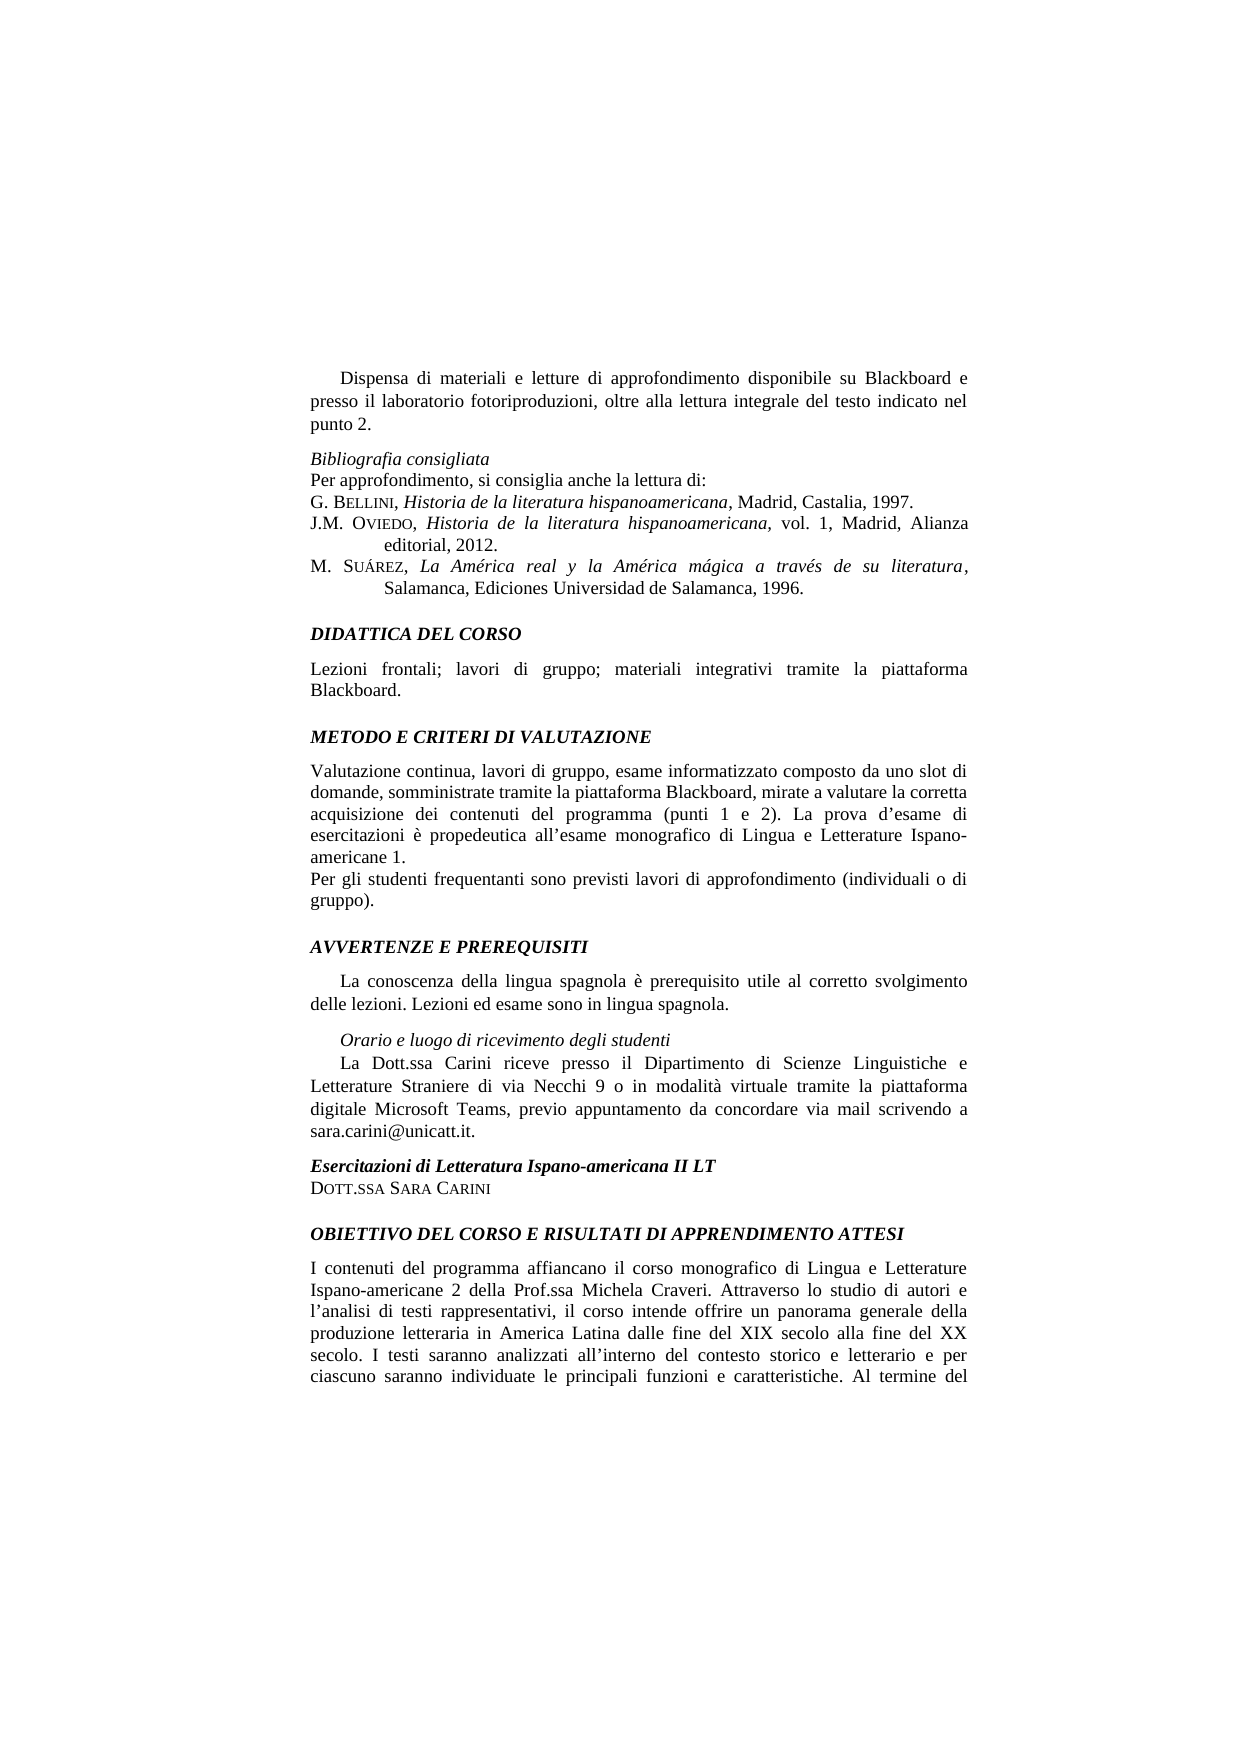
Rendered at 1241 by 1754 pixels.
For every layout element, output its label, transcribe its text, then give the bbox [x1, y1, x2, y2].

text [310, 1257, 968, 1387]
text Lezioni frontali; lavori di gruppo; materiali integrativi tramite la piattaforma Blackboard. [310, 657, 968, 701]
text Valutazione continua, lavori di gruppo, esame informatizzato composto da uno slot di domande, somministrate tramite la piattaforma Blackboard, mirate a valutare la corretta acquisizione dei contenuti del programma (punti 1 e 2). La prova d’esame di esercitazioni è propedeutica all’esame monografico di Lingua e Letterature Ispano-americane 1. [310, 759, 968, 867]
text J.M. Oviedo, Historia de la literatura hispanoamericana, vol. 1, Madrid, Alianza editorial, 2012. [310, 512, 968, 555]
text Per gli studenti frequentanti sono previsti lavori di approfondimento (individuali o di gruppo). [310, 867, 968, 911]
text Bibliografia consigliata [310, 447, 968, 469]
text Didattica del corso [310, 623, 968, 645]
text Avvertenze e prerequisiti [310, 936, 968, 957]
text Orario e luogo di ricevimento degli studenti [310, 1028, 968, 1051]
text Dispensa di materiali e letture di approfondimento disponibile su Blackboard e presso il laboratorio fotoriproduzioni, oltre alla lettura integrale del testo indicato nel punto 2. [310, 366, 968, 435]
text La Dott.ssa Carini riceve presso il Dipartimento di Scienze Linguistiche e Letterature Straniere di via Necchi 9 o in modalità virtuale tramite la piattaforma digitale Microsoft Teams, previo appuntamento da concordare via mail scrivendo a sara.carini@unicatt.it. [310, 1051, 968, 1142]
text Dott.ssa Sara Carini [310, 1177, 968, 1198]
text G. Bellini, Historia de la literatura hispanoamericana, Madrid, Castalia, 1997. [310, 491, 968, 512]
text Esercitazioni di Letteratura Ispano-americana II LT [310, 1155, 968, 1177]
text Obiettivo del corso e risultati di apprendimento attesi [310, 1223, 968, 1245]
text La conoscenza della lingua spagnola è prerequisito utile al corretto svolgimento delle lezioni. Lezioni ed esame sono in lingua spagnola. [310, 969, 968, 1015]
text M. Suárez, La América real y la América mágica a través de su literatura, Salamanca, Ediciones Universidad de Salamanca, 1996. [310, 555, 968, 598]
text Per approfondimento, si consiglia anche la lettura di: [310, 469, 968, 491]
text Metodo e criteri di valutazione [310, 726, 968, 747]
